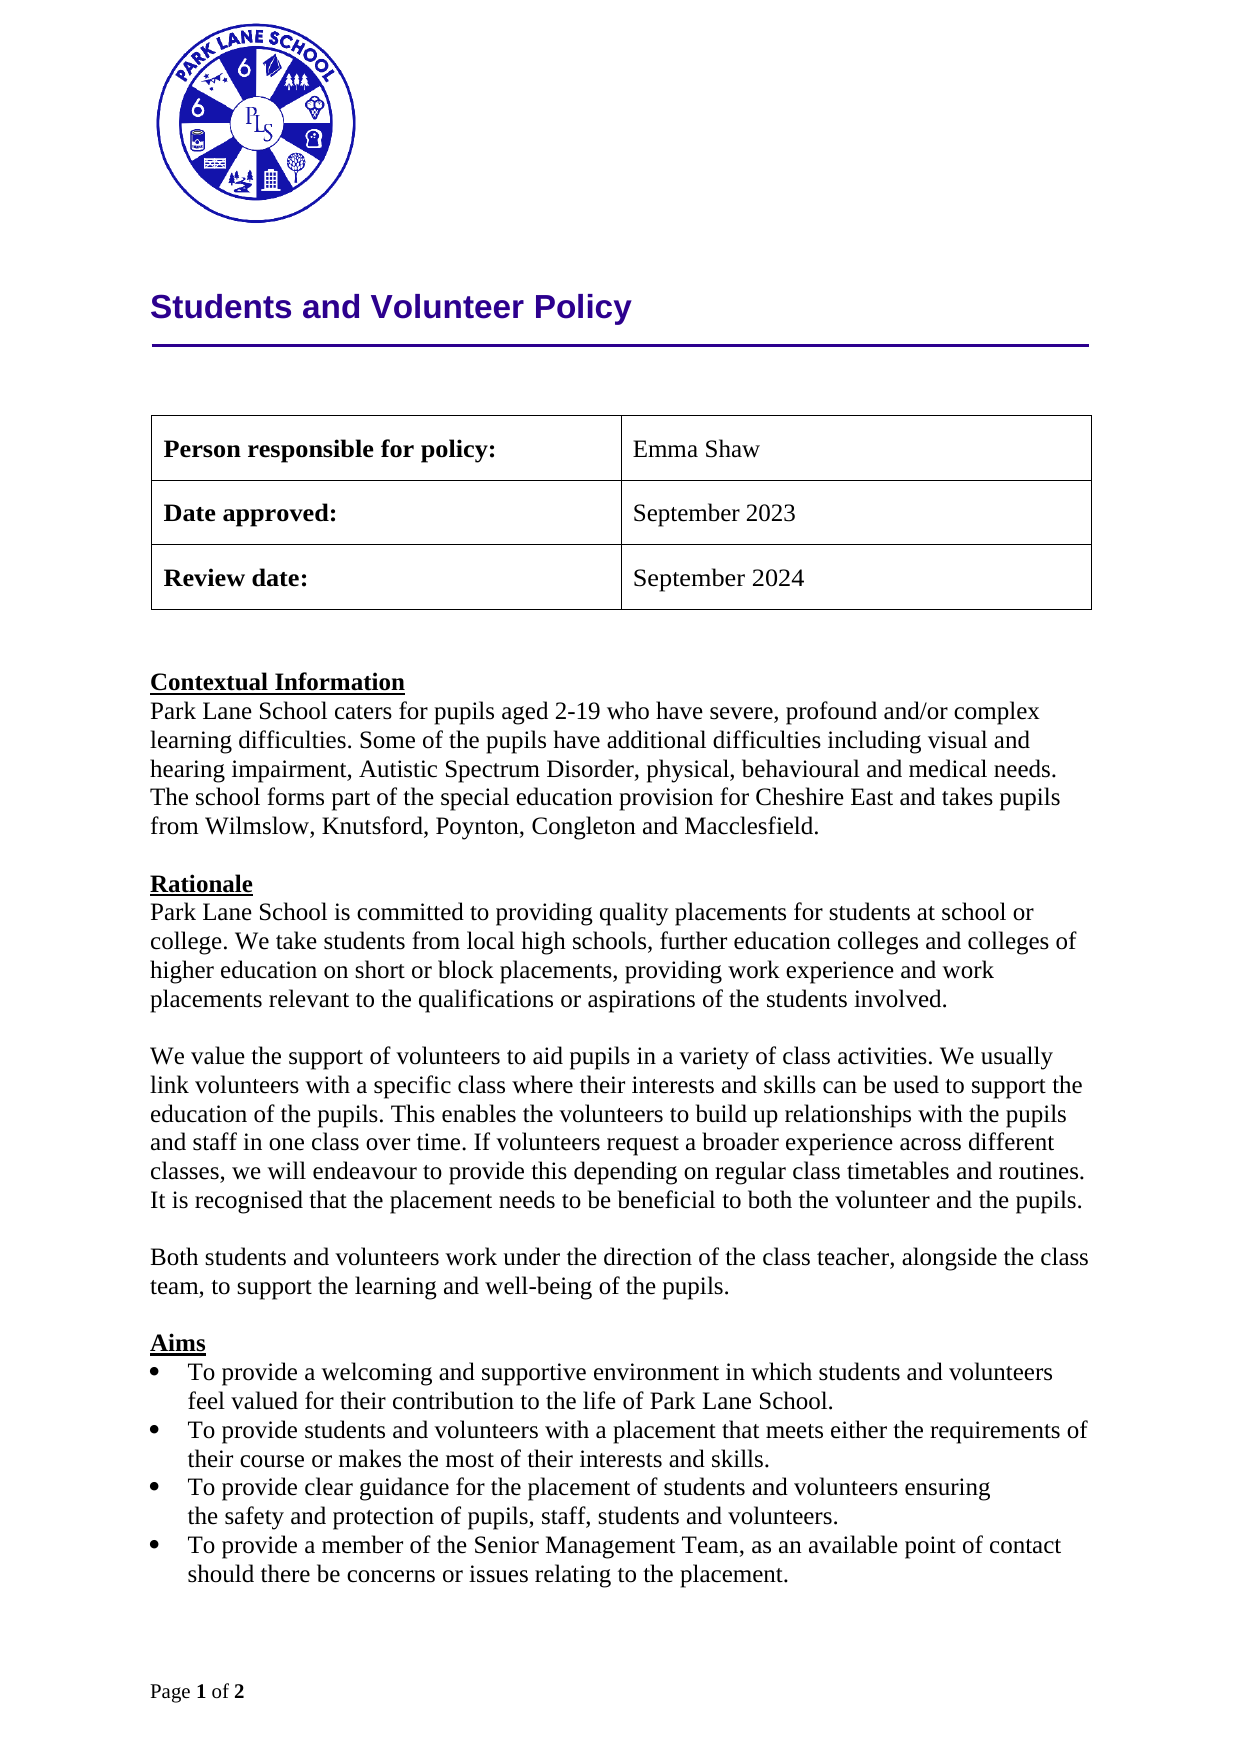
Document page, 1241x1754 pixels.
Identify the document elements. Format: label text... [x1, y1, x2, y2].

subtitle Rationale [150, 869, 1103, 897]
table_cell Review date: [152, 545, 621, 609]
table_cell Date approved: [152, 481, 621, 544]
picture [150, 20, 358, 226]
subtitle Contextual Information [150, 667, 1103, 696]
subtitle Aims [150, 1329, 1103, 1357]
table_header Emma Shaw [622, 416, 1091, 479]
text Both students and volunteers work under the direction of the class teacher, alongside the class team, to support the learning and well-being of the pupils. [150, 1242, 1091, 1300]
title Students and Volunteer Policy [150, 287, 1103, 326]
table_cell September 2024 [622, 545, 1091, 609]
list To provide clear guidance for the placement of students and volunteers ensuring the safety and protection of pupils, staff, students and volunteers. [150, 1472, 1027, 1530]
table_cell September 2023 [622, 481, 1091, 544]
text We value the support of volunteers to aid pupils in a variety of class activities. We usually link volunteers with a specific class where their interests and skills can be used to support the education of the pupils. This enables the volunteers to build up relationships with the pupils and staff in one class over time. If volunteers request a broader experience across different classes, we will endeavour to provide this depending on regular class timetables and routines. It is recognised that the placement needs to be beneficial to both the volunteer and the pupils. [150, 1041, 1085, 1214]
text Park Lane School caters for pupils aged 2-19 who have severe, profound and/or complex learning difficulties. Some of the pupils have additional difficulties including visual and hearing impairment, Autistic Spectrum Disorder, physical, behavioural and medical needs. The school forms part of the special education provision for Cheshire East and takes pupils from Wilmslow, Knutsford, Poynton, Congleton and Macclesfield. [150, 696, 1063, 840]
list To provide a member of the Senior Management Team, as an available point of contact should there be concerns or issues relating to the placement. [150, 1530, 1062, 1587]
text Page 1 of 2 [150, 1679, 248, 1703]
list To provide students and volunteers with a placement that meets either the requirements of their course or makes the most of their interests and skills. [150, 1415, 1088, 1472]
table_header Person responsible for policy: [152, 416, 621, 479]
text Park Lane School is committed to providing quality placements for students at school or college. We take students from local high schools, further education colleges and colleges of higher education on short or block placements, providing work experience and work placements relevant to the qualifications or aspirations of the students involved. [150, 897, 1078, 1012]
list To provide a welcoming and supportive environment in which students and volunteers feel valued for their contribution to the life of Park Lane School. [150, 1357, 1054, 1415]
